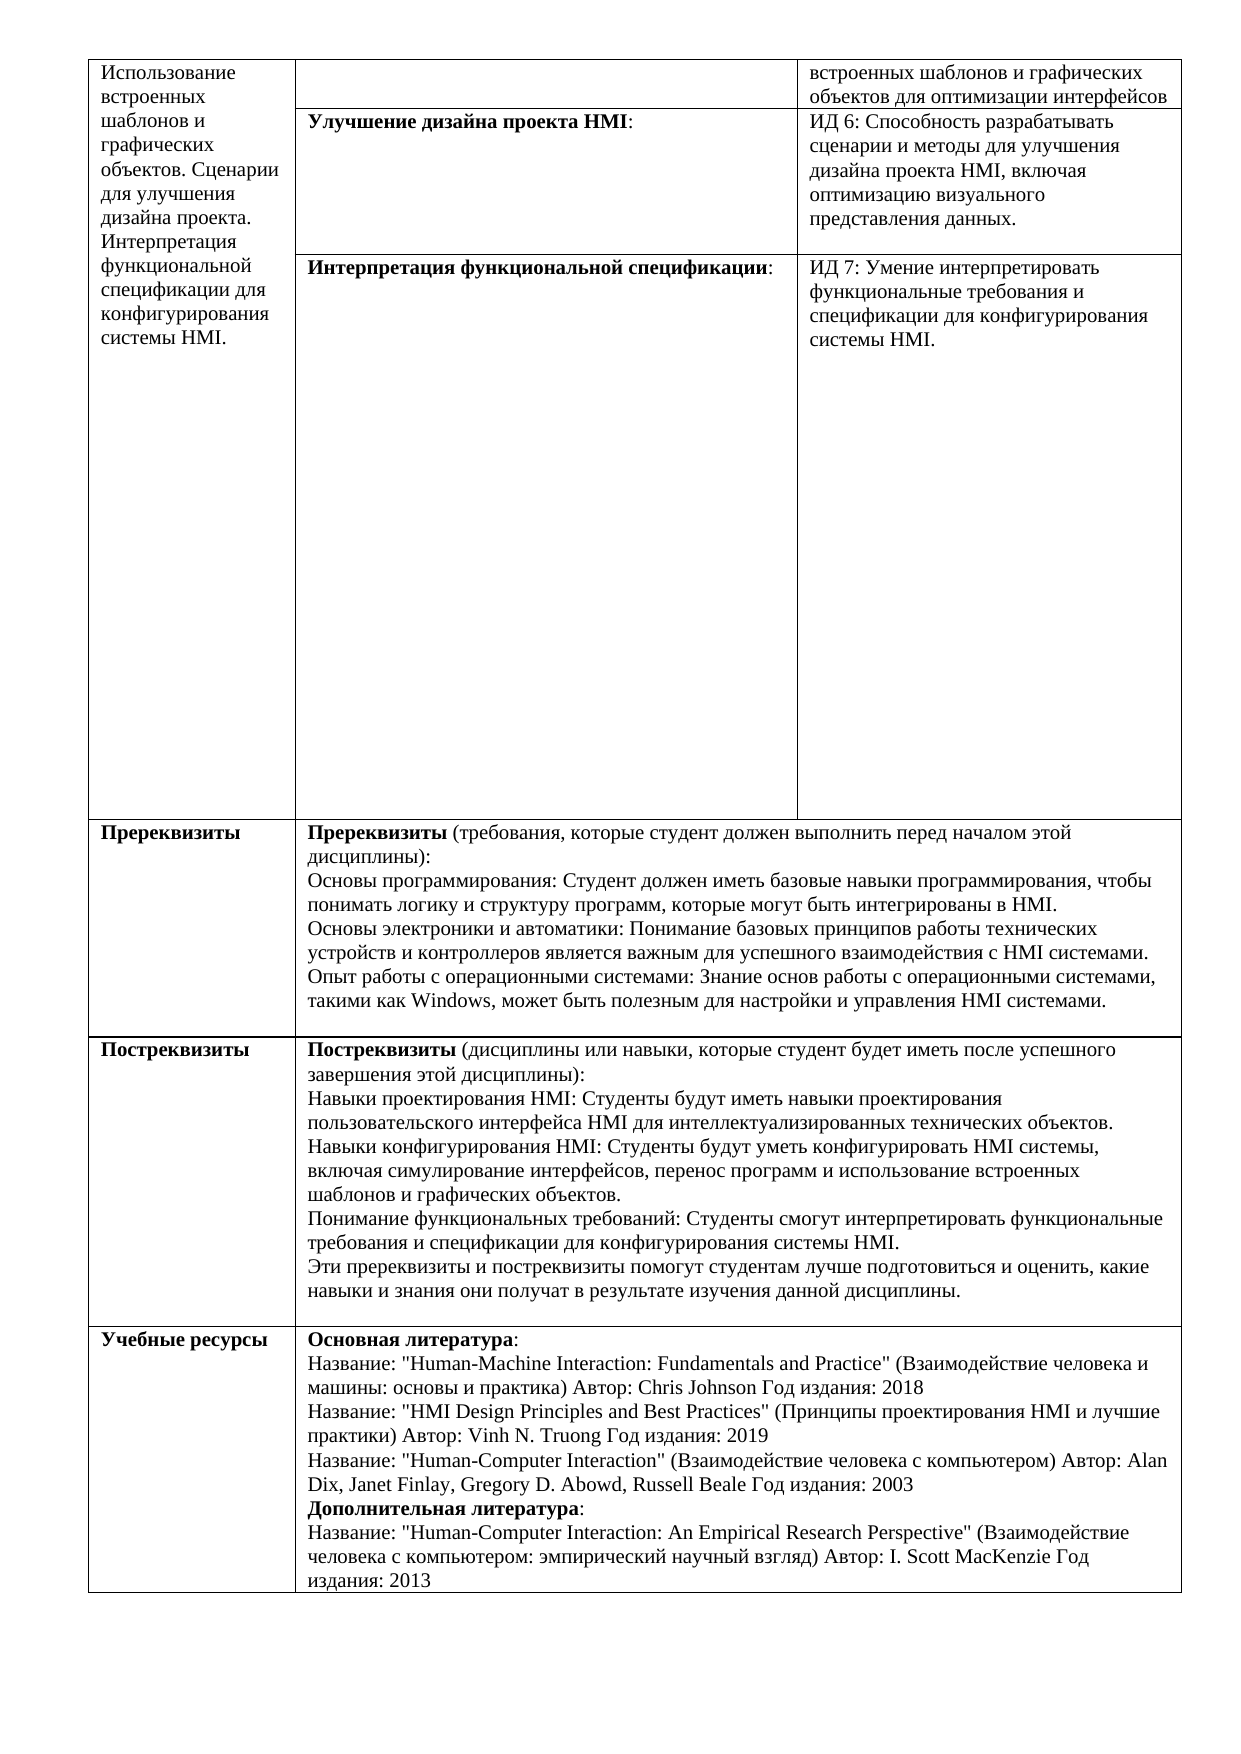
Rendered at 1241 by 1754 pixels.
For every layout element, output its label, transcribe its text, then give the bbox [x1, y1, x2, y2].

table_cell Пререквизиты [89, 820, 295, 1036]
table_cell Интерпретация функциональной спецификации: [296, 255, 797, 819]
table_cell Постреквизиты [89, 1038, 295, 1326]
table_cell Учебные ресурсы [89, 1327, 295, 1592]
table_cell ИД 6: Способность разрабатывать сценарии и методы для улучшения дизайна проекта HMI, включая оптимизацию визуального представления данных. [798, 109, 1181, 254]
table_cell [296, 60, 797, 108]
table_cell Пререквизиты (требования, которые студент должен выполнить перед началом этой дисциплины): Основы программирования: Студент должен иметь базовые навыки программирования, чтобы понимать логику и структуру программ, которые могут быть интегрированы в HMI. Основы электроники и автоматики: Понимание базовых принципов работы технических устройств и контроллеров является важным для успешного взаимодействия с HMI системами. Опыт работы с операционными системами: Знание основ работы с операционными системами, такими как Windows, может быть полезным для настройки и управления HMI системами. [296, 820, 1181, 1036]
table_cell Постреквизиты (дисциплины или навыки, которые студент будет иметь после успешного завершения этой дисциплины): Навыки проектирования HMI: Студенты будут иметь навыки проектирования пользовательского интерфейса HMI для интеллектуализированных технических объектов. Навыки конфигурирования HMI: Студенты будут уметь конфигурировать HMI системы, включая симулирование интерфейсов, перенос программ и использование встроенных шаблонов и графических объектов. Понимание функциональных требований: Студенты смогут интерпретировать функциональные требования и спецификации для конфигурирования системы HMI. Эти пререквизиты и постреквизиты помогут студентам лучше подготовиться и оценить, какие навыки и знания они получат в результате изучения данной дисциплины. [296, 1038, 1181, 1326]
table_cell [798, 60, 1181, 108]
table_cell ИД 7: Умение интерпретировать функциональные требования и спецификации для конфигурирования системы HMI. [798, 255, 1181, 819]
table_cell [296, 1327, 1181, 1592]
table_cell Улучшение дизайна проекта HMI: [296, 109, 797, 254]
